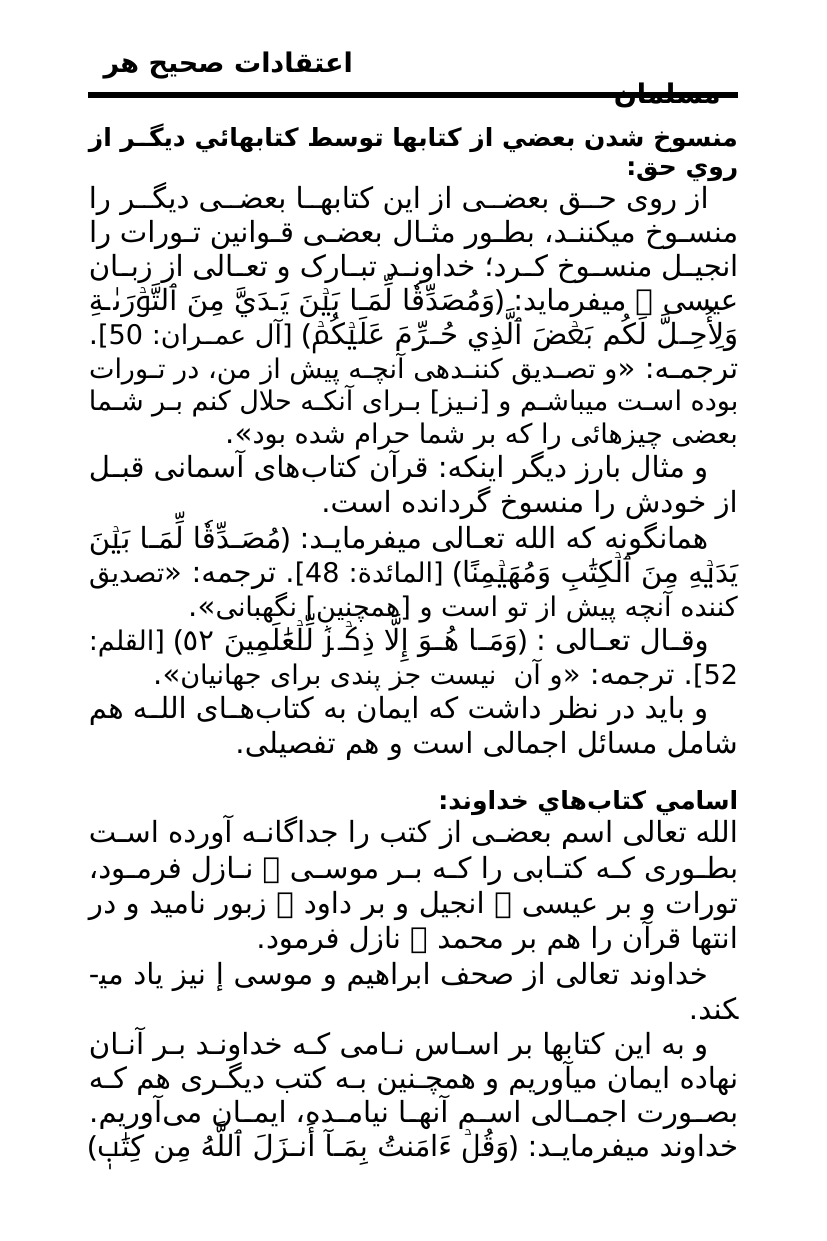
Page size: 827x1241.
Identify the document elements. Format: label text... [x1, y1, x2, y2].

text اسامي کتاب‌هاي خداوند: [89, 787, 738, 816]
text و باید در نظر داشت که ایمان به کتاب‌های الله هم شامل مسائل اجمالی است و هم تفصیلی. [89, 691, 738, 760]
text منسوخ شدن بعضي از کتابها توسط کتابهائي ديگر از روي حق: [89, 123, 738, 181]
text همانگونه که الله تعالی میفرماید: ﴿مُصَدِّقٗا لِّمَا بَيۡنَ يَدَيۡهِ مِنَ ٱلۡكِتَٰبِ وَمُهَيۡمِنًا﴾ [المائدة: 48]. ترجمه: «تصدیق کننده آنچه پیش از تو است و [همچنین] نگهبانی». [89, 521, 738, 623]
text خداوند تعالی از صحف ابراهیم و موسی إ نیز یاد میکند. [89, 957, 738, 1026]
text الله تعالی اسم بعضی از کتب را جداگانه آورده است بطوری که کتابی را که بر موسی نازل فرمود، تورات و بر عیسی انجیل و بر داود زبور نامید و در انتها قرآن را هم بر محمد نازل فرمود. [89, 816, 738, 956]
text از روی حق بعضی از این کتابها بعضی دیگر را منسوخ میکنند، بطور مثال بعضی قوانین تورات را انجیل منسوخ کرد؛ خداوند تبارک و تعالی از زبان عیسی میفرماید: ﴿وَمُصَدِّقٗا لِّمَا بَيۡنَ يَدَيَّ مِنَ ٱلتَّوۡرَىٰةِ وَلِأُحِلَّ لَكُم بَعۡضَ ٱلَّذِي حُرِّمَ عَلَيۡكُمۡ﴾ [آل عمران: 50]. ترجمه: «و تصدیق کنندهی آنچه پیش از من، در تورات بوده است میباشم و [نیز] برای آنکه حلال کنم بر شما بعضی چیزهائی را که بر شما حرام شده بود». [89, 181, 738, 451]
text وقال تعالى : ﴿وَمَا هُوَ إِلَّا ذِكۡرٞ لِّلۡعَٰلَمِينَ ٥٢﴾ [القلم: 52]. ترجمه: «و آن نیست جز پندی برای جهانیان». [89, 623, 738, 691]
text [89, 1028, 738, 1163]
text و مثال بارز دیگر اینکه: قرآن کتاب‌های آسمانی قبل از خودش را منسوخ گردانده است. [89, 451, 738, 520]
